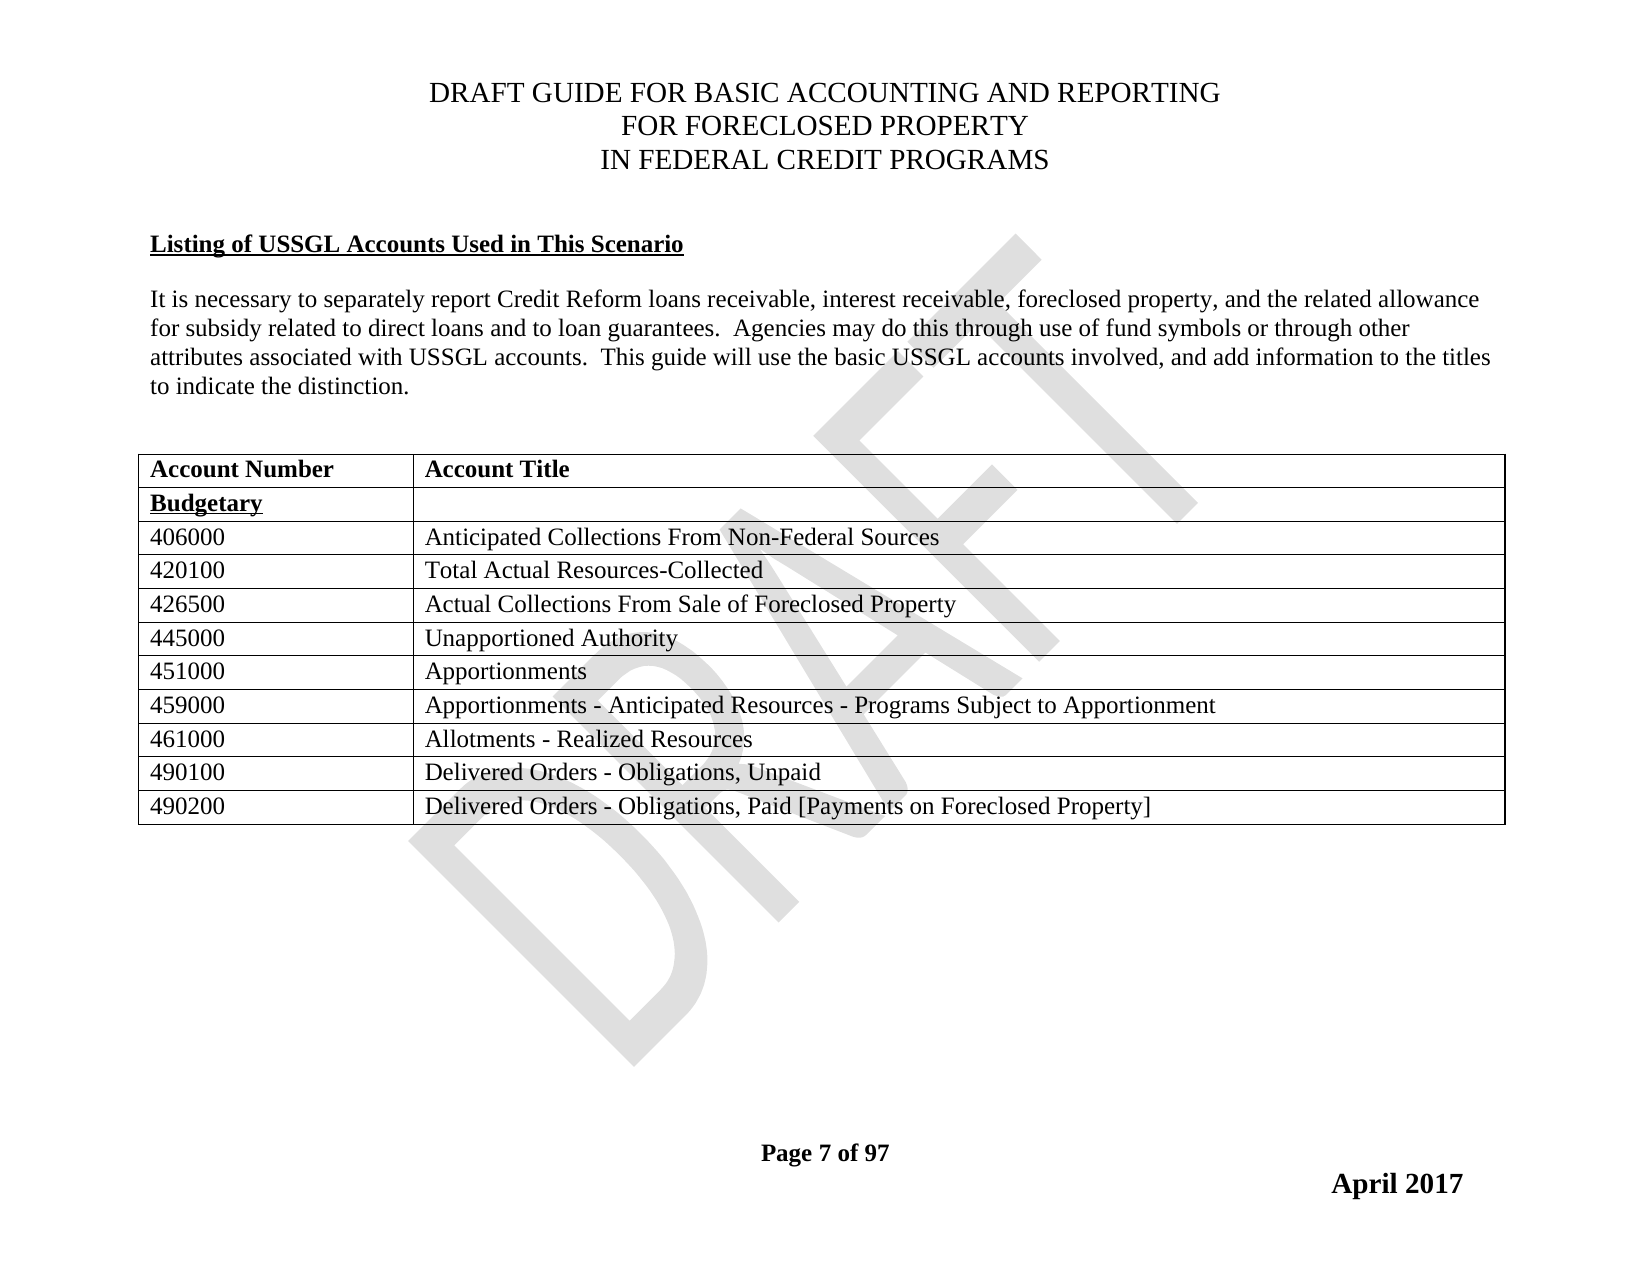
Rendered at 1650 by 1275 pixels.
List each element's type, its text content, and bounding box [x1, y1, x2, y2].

table_cell 451000 [139, 656, 413, 689]
table_header Account Title [414, 455, 1504, 487]
table_cell 490100 [139, 757, 413, 790]
table_cell 459000 [139, 690, 413, 723]
text Listing of USSGL Accounts Used in This Scenario [150, 229, 1500, 258]
table_cell Apportionments [414, 656, 1504, 689]
table_cell Unapportioned Authority [414, 623, 1504, 655]
table_cell 461000 [139, 724, 413, 756]
table_cell 445000 [139, 623, 413, 655]
table_cell Budgetary [139, 488, 413, 521]
table_cell 406000 [139, 522, 413, 554]
table_cell Total Actual Resources-Collected [414, 555, 1504, 588]
table_cell Delivered Orders - Obligations, Paid [Payments on Foreclosed Property] [414, 791, 1504, 823]
text It is necessary to separately report Credit Reform loans receivable, interest receivable, foreclosed property, and the related allowance for subsidy related to direct loans and to loan guarantees. Agencies may do this through use of fund symbols or through other attributes associated with USSGL accounts. This guide will use the basic USSGL accounts involved, and add information to the titles to indicate the distinction. [150, 284, 1500, 399]
table_cell [414, 488, 1504, 521]
table_cell 490200 [139, 791, 413, 823]
table_cell Allotments - Realized Resources [414, 724, 1504, 756]
table_cell Delivered Orders - Obligations, Unpaid [414, 757, 1504, 790]
table_cell Actual Collections From Sale of Foreclosed Property [414, 589, 1504, 622]
table_cell Apportionments - Anticipated Resources - Programs Subject to Apportionment [414, 690, 1504, 723]
table_cell 420100 [139, 555, 413, 588]
table_cell 426500 [139, 589, 413, 622]
table_header Account Number [139, 455, 413, 487]
table_cell Anticipated Collections From Non-Federal Sources [414, 522, 1504, 554]
